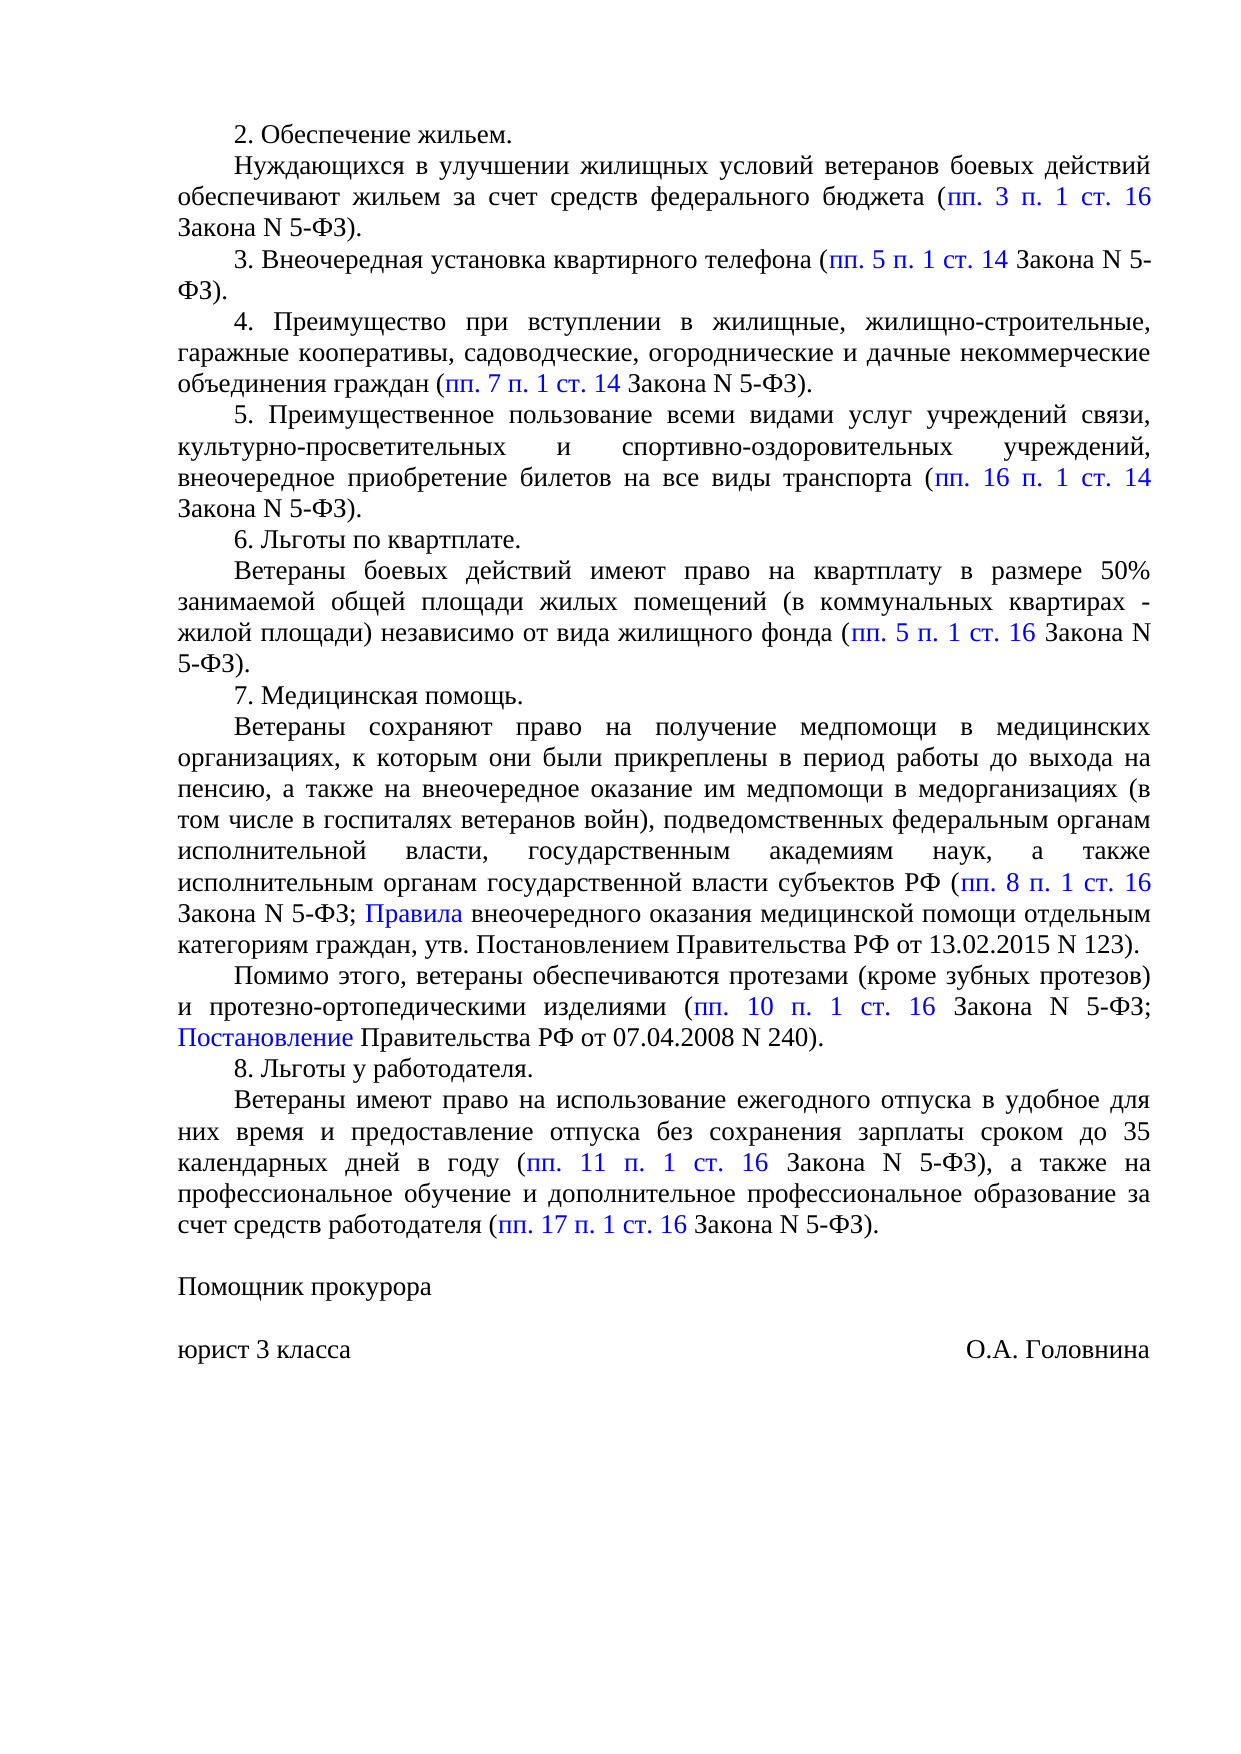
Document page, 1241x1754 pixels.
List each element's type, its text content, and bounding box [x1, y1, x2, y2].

text Нуждающихся в улучшении жилищных условий ветеранов боевых действий обеспечивают жильем за счет средств федерального бюджета (пп. 3 п. 1 ст. 16 Закона N 5-ФЗ). [177, 149, 1152, 243]
text Ветераны сохраняют право на получение медпомощи в медицинских организациях, к которым они были прикреплены в период работы до выхода на пенсию, а также на внеочередное оказание им медпомощи в медорганизациях (в том числе в госпиталях ветеранов войн), подведомственных федеральным органам исполнительной власти, государственным академиям наук, а также исполнительным органам государственной власти субъектов РФ (пп. 8 п. 1 ст. 16 Закона N 5-ФЗ; Правила внеочередного оказания медицинской помощи отдельным категориям граждан, утв. Постановлением Правительства РФ от 13.02.2015 N 123). [177, 710, 1152, 959]
text юрист 3 класса О.А. Головнина [177, 1333, 1152, 1364]
text 6. Льготы по квартплате. [177, 523, 1152, 554]
text Помимо этого, ветераны обеспечиваются протезами (кроме зубных протезов) и протезно-ортопедическими изделиями (пп. 10 п. 1 ст. 16 Закона N 5-ФЗ; Постановление Правительства РФ от 07.04.2008 N 240). [177, 959, 1152, 1052]
text 5. Преимущественное пользование всеми видами услуг учреждений связи, культурно-просветительных и спортивно-оздоровительных учреждений, внеочередное приобретение билетов на все виды транспорта (пп. 16 п. 1 ст. 14 Закона N 5-ФЗ). [177, 398, 1152, 523]
text 2. Обеспечение жильем. [177, 118, 1152, 149]
text Ветераны боевых действий имеют право на квартплату в размере 50% занимаемой общей площади жилых помещений (в коммунальных квартирах - жилой площади) независимо от вида жилищного фонда (пп. 5 п. 1 ст. 16 Закона N 5-ФЗ). [177, 554, 1152, 679]
text 4. Преимущество при вступлении в жилищные, жилищно-строительные, гаражные кооперативы, садоводческие, огороднические и дачные некоммерческие объединения граждан (пп. 7 п. 1 ст. 14 Закона N 5-ФЗ). [177, 305, 1152, 398]
text Помощник прокурора [177, 1271, 1152, 1302]
text Ветераны имеют право на использование ежегодного отпуска в удобное для них время и предоставление отпуска без сохранения зарплаты сроком до 35 календарных дней в году (пп. 11 п. 1 ст. 16 Закона N 5-ФЗ), а также на профессиональное обучение и дополнительное профессиональное образование за счет средств работодателя (пп. 17 п. 1 ст. 16 Закона N 5-ФЗ). [177, 1084, 1152, 1239]
text 7. Медицинская помощь. [177, 679, 1152, 710]
text 8. Льготы у работодателя. [177, 1052, 1152, 1084]
text 3. Внеочередная установка квартирного телефона (пп. 5 п. 1 ст. 14 Закона N 5-ФЗ). [177, 243, 1152, 305]
